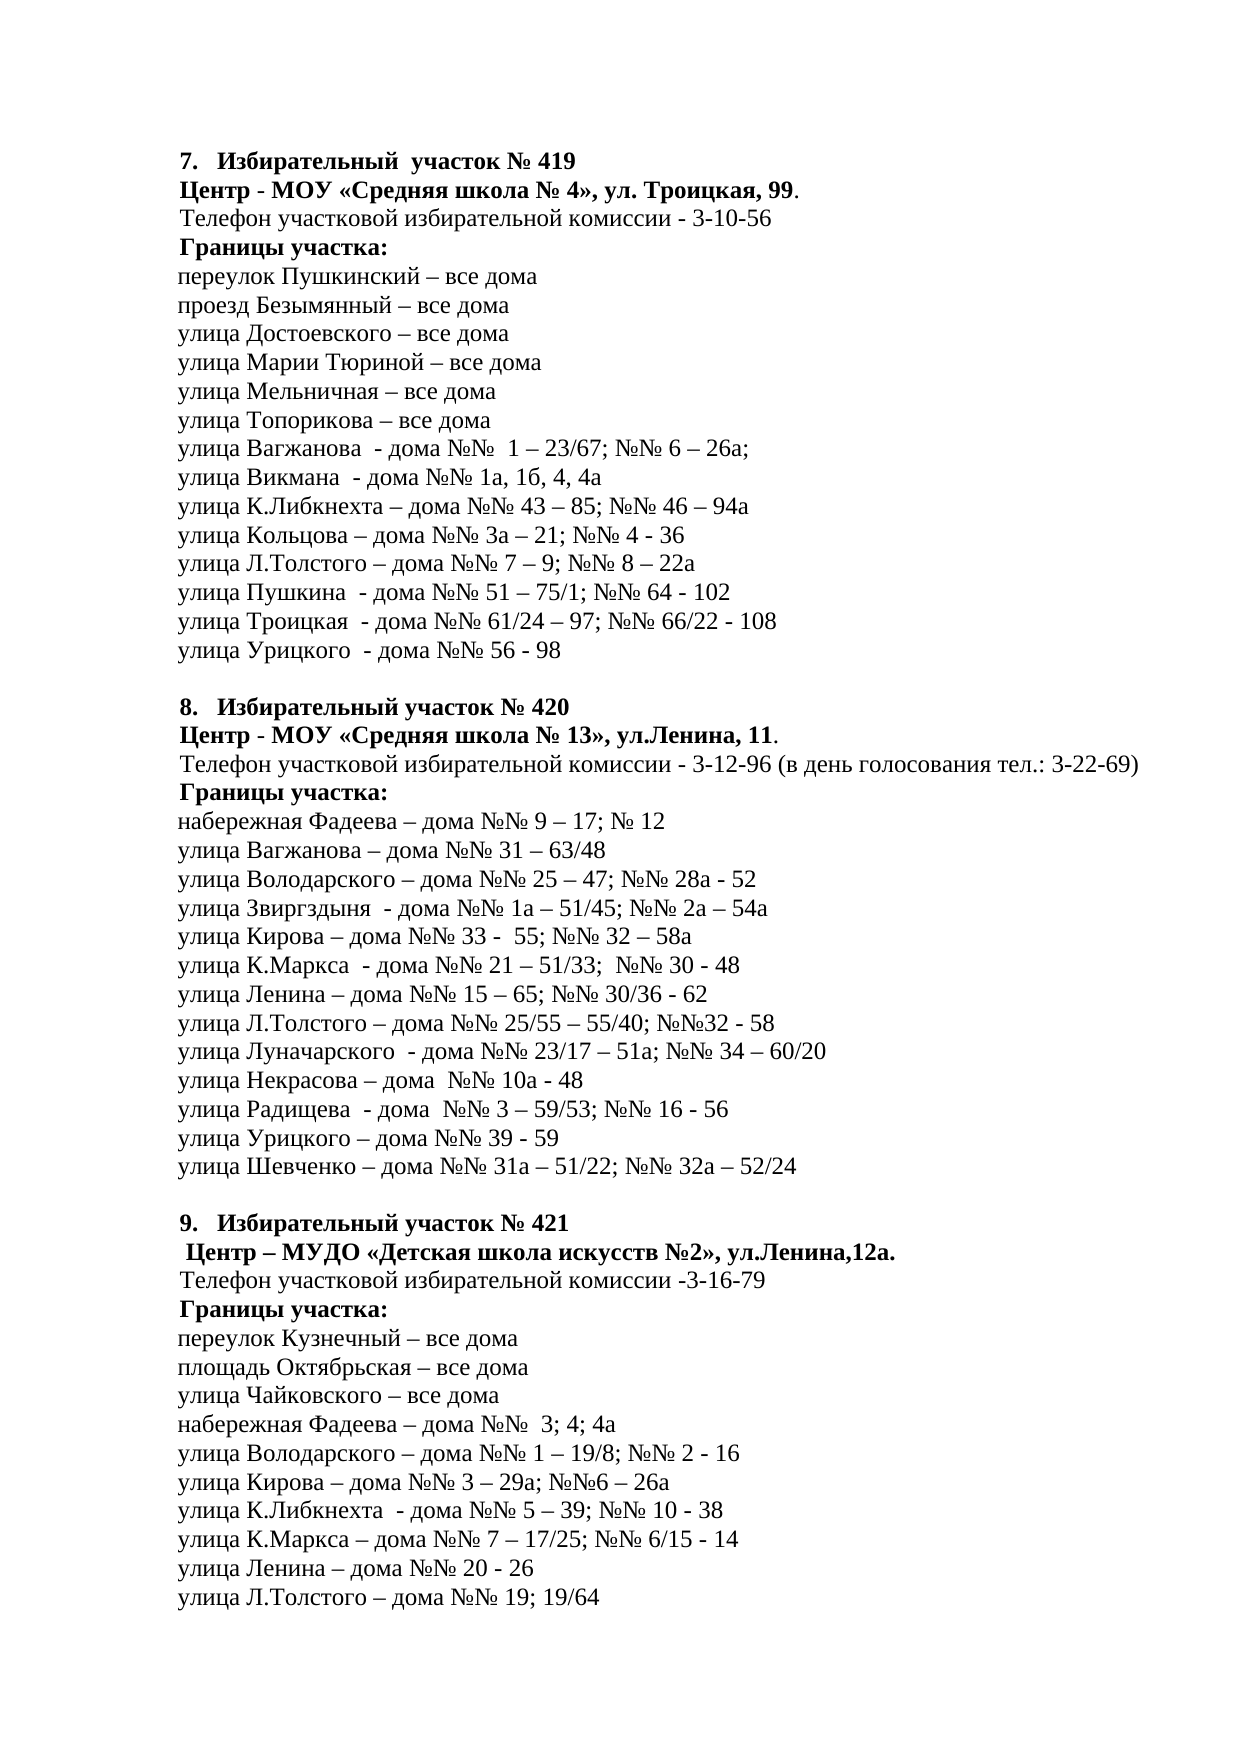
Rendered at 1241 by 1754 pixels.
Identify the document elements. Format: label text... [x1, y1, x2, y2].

text улица Кирова – дома №№ 3 – 29а; №№6 – 26а [177, 1467, 1152, 1496]
table_cell улица Марии Тюриной – все дома [166, 347, 889, 376]
text Центр - МОУ «Средняя школа № 13», ул.Ленина, 11. [179, 721, 1152, 749]
list Избирательный участок № 420 [179, 692, 1152, 721]
text Телефон участковой избирательной комиссии - 3-10-56 [179, 204, 1152, 232]
text улица Луначарского - дома №№ 23/17 – 51а; №№ 34 – 60/20 [177, 1036, 1152, 1065]
table_header переулок Пушкинский – все дома [166, 261, 889, 290]
text Телефон участковой избирательной комиссии -3-16-79 [179, 1266, 1152, 1294]
text улица Урицкого - дома №№ 56 - 98 [177, 635, 1152, 663]
text Границы участка: [179, 232, 1152, 261]
table_header переулок Кузнечный – все дома [166, 1323, 890, 1352]
text набережная Фадеева – дома №№ 9 – 17; № 12 [177, 806, 1152, 835]
text улица К.Маркса - дома №№ 21 – 51/33; №№ 30 - 48 [177, 950, 1152, 979]
text улица Л.Толстого – дома №№ 19; 19/64 [177, 1582, 1152, 1611]
text набережная Фадеева – дома №№ 3; 4; 4а [177, 1409, 1152, 1438]
list Избирательный участок № 421 [179, 1209, 1152, 1237]
text улица Вагжанова – дома №№ 31 – 63/48 [177, 835, 1152, 864]
table_cell проезд Безымянный – все дома [166, 290, 889, 318]
text улица Урицкого – дома №№ 39 - 59 [177, 1123, 1152, 1151]
text улица Шевченко – дома №№ 31а – 51/22; №№ 32а – 52/24 [177, 1151, 1152, 1180]
text Границы участка: [179, 1294, 1152, 1323]
text Центр – МУДО «Детская школа искусств №2», ул.Ленина,12а. [179, 1237, 1152, 1266]
text улица Л.Толстого – дома №№ 25/55 – 55/40; №№32 - 58 [177, 1008, 1152, 1036]
text улица Володарского – дома №№ 1 – 19/8; №№ 2 - 16 [177, 1438, 1152, 1467]
text улица Звиргздыня - дома №№ 1а – 51/45; №№ 2а – 54а [177, 893, 1152, 921]
text улица Пушкина - дома №№ 51 – 75/1; №№ 64 - 102 [177, 577, 1152, 606]
text улица Л.Толстого – дома №№ 7 – 9; №№ 8 – 22а [177, 548, 1152, 577]
text улица Вагжанова - дома №№ 1 – 23/67; №№ 6 – 26а; [177, 433, 1152, 462]
table_cell улица Топорикова – все дома [166, 405, 889, 433]
text улица Викмана - дома №№ 1а, 1б, 4, 4а [177, 462, 1152, 491]
table_cell улица Достоевского – все дома [166, 319, 889, 347]
text улица К.Либкнехта - дома №№ 5 – 39; №№ 10 - 38 [177, 1496, 1152, 1524]
table_cell улица Чайковского – все дома [166, 1381, 890, 1409]
text улица Володарского – дома №№ 25 – 47; №№ 28а - 52 [177, 864, 1152, 893]
text улица Ленина – дома №№ 20 - 26 [177, 1553, 1152, 1582]
text улица Кирова – дома №№ 33 - 55; №№ 32 – 58а [177, 921, 1152, 950]
text Центр - МОУ «Средняя школа № 4», ул. Троицкая, 99. [179, 175, 1152, 204]
text улица Некрасова – дома №№ 10а - 48 [177, 1065, 1152, 1094]
text улица Ленина – дома №№ 15 – 65; №№ 30/36 - 62 [177, 979, 1152, 1008]
list Избирательный участок № 419 [179, 147, 1152, 175]
text улица К.Маркса – дома №№ 7 – 17/25; №№ 6/15 - 14 [177, 1524, 1152, 1553]
text улица Радищева - дома №№ 3 – 59/53; №№ 16 - 56 [177, 1094, 1152, 1123]
table_cell улица Мельничная – все дома [166, 376, 889, 405]
text Границы участка: [179, 778, 1152, 806]
text улица Кольцова – дома №№ 3а – 21; №№ 4 - 36 [177, 520, 1152, 548]
text улица Троицкая - дома №№ 61/24 – 97; №№ 66/22 - 108 [177, 606, 1152, 635]
text улица К.Либкнехта – дома №№ 43 – 85; №№ 46 – 94а [177, 491, 1152, 520]
table_cell площадь Октябрьская – все дома [166, 1352, 890, 1381]
text Телефон участковой избирательной комиссии - 3-12-96 (в день голосования тел.: 3-22-69) [179, 749, 1152, 778]
